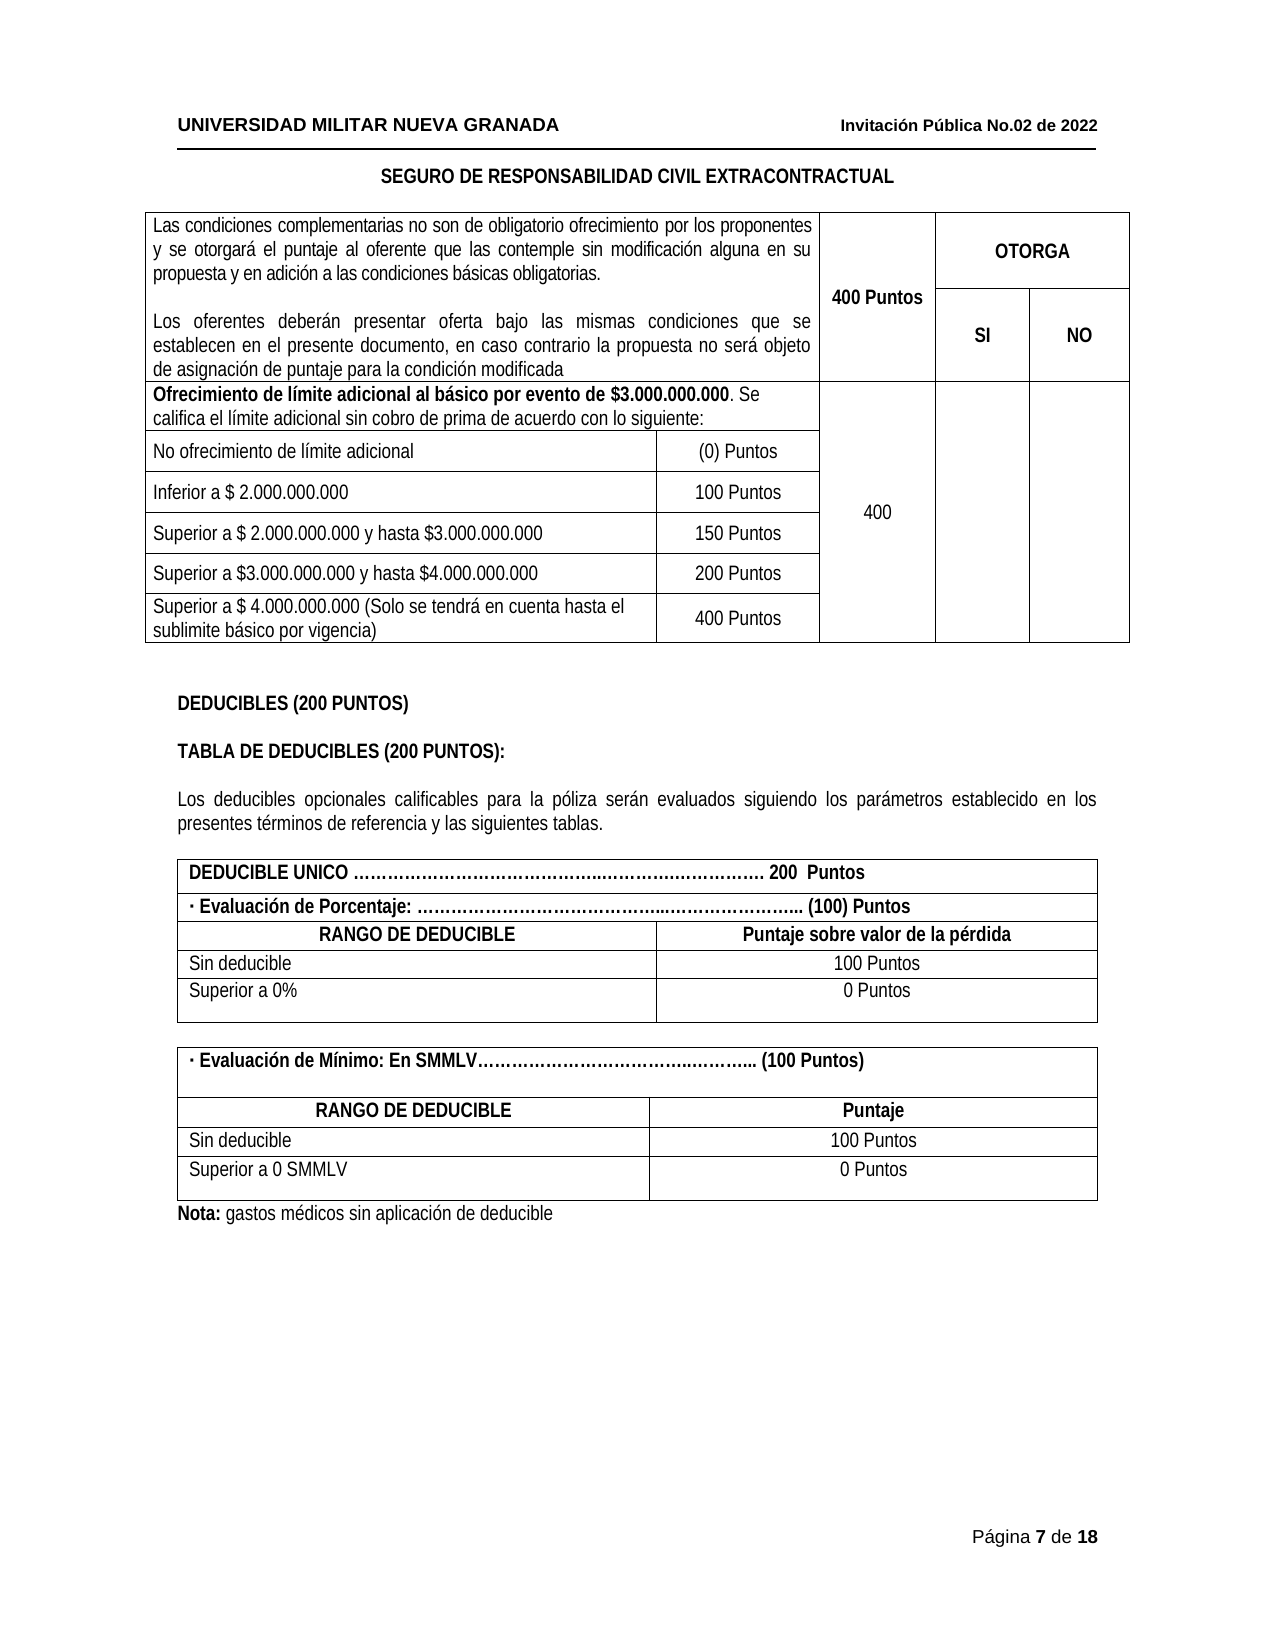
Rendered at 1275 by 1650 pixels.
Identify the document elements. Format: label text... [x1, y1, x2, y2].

table_cell Superior a $3.000.000.000 y hasta $4.000.000.000 [146, 554, 656, 593]
table_header OTORGA [936, 213, 1129, 288]
table_header Las condiciones complementarias no son de obligatorio ofrecimiento por los proponentes y se otorgará el puntaje al oferente que las contemple sin modificación alguna en su propuesta y en adición a las condiciones básicas obligatorias. Los oferentes deberán presentar oferta bajo las mismas condiciones que se establecen en el presente documento, en caso contrario la propuesta no será objeto de asignación de puntaje para la condición modificada [146, 213, 819, 381]
table_cell Inferior a $ 2.000.000.000 [146, 472, 656, 512]
table_cell 200 Puntos [657, 554, 819, 593]
table_header DEDUCIBLE UNICO ……………………………………..………….……………. 200 Puntos [178, 860, 1097, 893]
table_cell RANGO DE DEDUCIBLE [178, 922, 656, 950]
table_cell Sin deducible [178, 1128, 649, 1156]
table_cell Superior a $ 4.000.000.000 (Solo se tendrá en cuenta hasta el sublimite básico por vigencia) [146, 594, 656, 642]
table_cell 100 Puntos [650, 1128, 1097, 1156]
text Nota: gastos médicos sin aplicación de deducible [177, 1201, 1098, 1225]
table_cell 400 [820, 382, 935, 642]
table_cell Ofrecimiento de límite adicional al básico por evento de $3.000.000.000. Se califica el límite adicional sin cobro de prima de acuerdo con lo siguiente: [146, 382, 819, 430]
table_cell Superior a $ 2.000.000.000 y hasta $3.000.000.000 [146, 513, 656, 552]
table_cell NO [1030, 289, 1129, 381]
table_cell 0 Puntos [657, 979, 1097, 1022]
table_cell Superior a 0% [178, 979, 656, 1022]
table_cell RANGO DE DEDUCIBLE [178, 1098, 649, 1127]
table_cell 0 Puntos [650, 1157, 1097, 1200]
text SEGURO DE RESPONSABILIDAD CIVIL EXTRACONTRACTUAL [177, 164, 1098, 188]
table_cell [1030, 382, 1129, 642]
table_cell 100 Puntos [657, 951, 1097, 977]
text TABLA DE DEDUCIBLES (200 PUNTOS): [177, 739, 1098, 763]
table_cell No ofrecimiento de límite adicional [146, 431, 656, 471]
text DEDUCIBLES (200 PUNTOS) [177, 691, 1098, 715]
table_cell Superior a 0 SMMLV [178, 1157, 649, 1200]
text Los deducibles opcionales calificables para la póliza serán evaluados siguiendo los parámetros establecido en los presentes términos de referencia y las siguientes tablas. [177, 787, 1098, 835]
table_cell 400 Puntos [657, 594, 819, 642]
table_cell 100 Puntos [657, 472, 819, 512]
table_cell Puntaje [650, 1098, 1097, 1127]
table_header 400 Puntos [820, 213, 935, 381]
table_cell · Evaluación de Porcentaje: ……………………………………...…………………... (100) Puntos [178, 894, 1097, 921]
table_cell SI [936, 289, 1029, 381]
table_cell (0) Puntos [657, 431, 819, 471]
table_cell [936, 382, 1029, 642]
table_cell Sin deducible [178, 951, 656, 977]
table_header · Evaluación de Mínimo: En SMMLV………………………………..………... (100 Puntos) [178, 1048, 1097, 1097]
table_cell Puntaje sobre valor de la pérdida [657, 922, 1097, 950]
table_cell 150 Puntos [657, 513, 819, 552]
